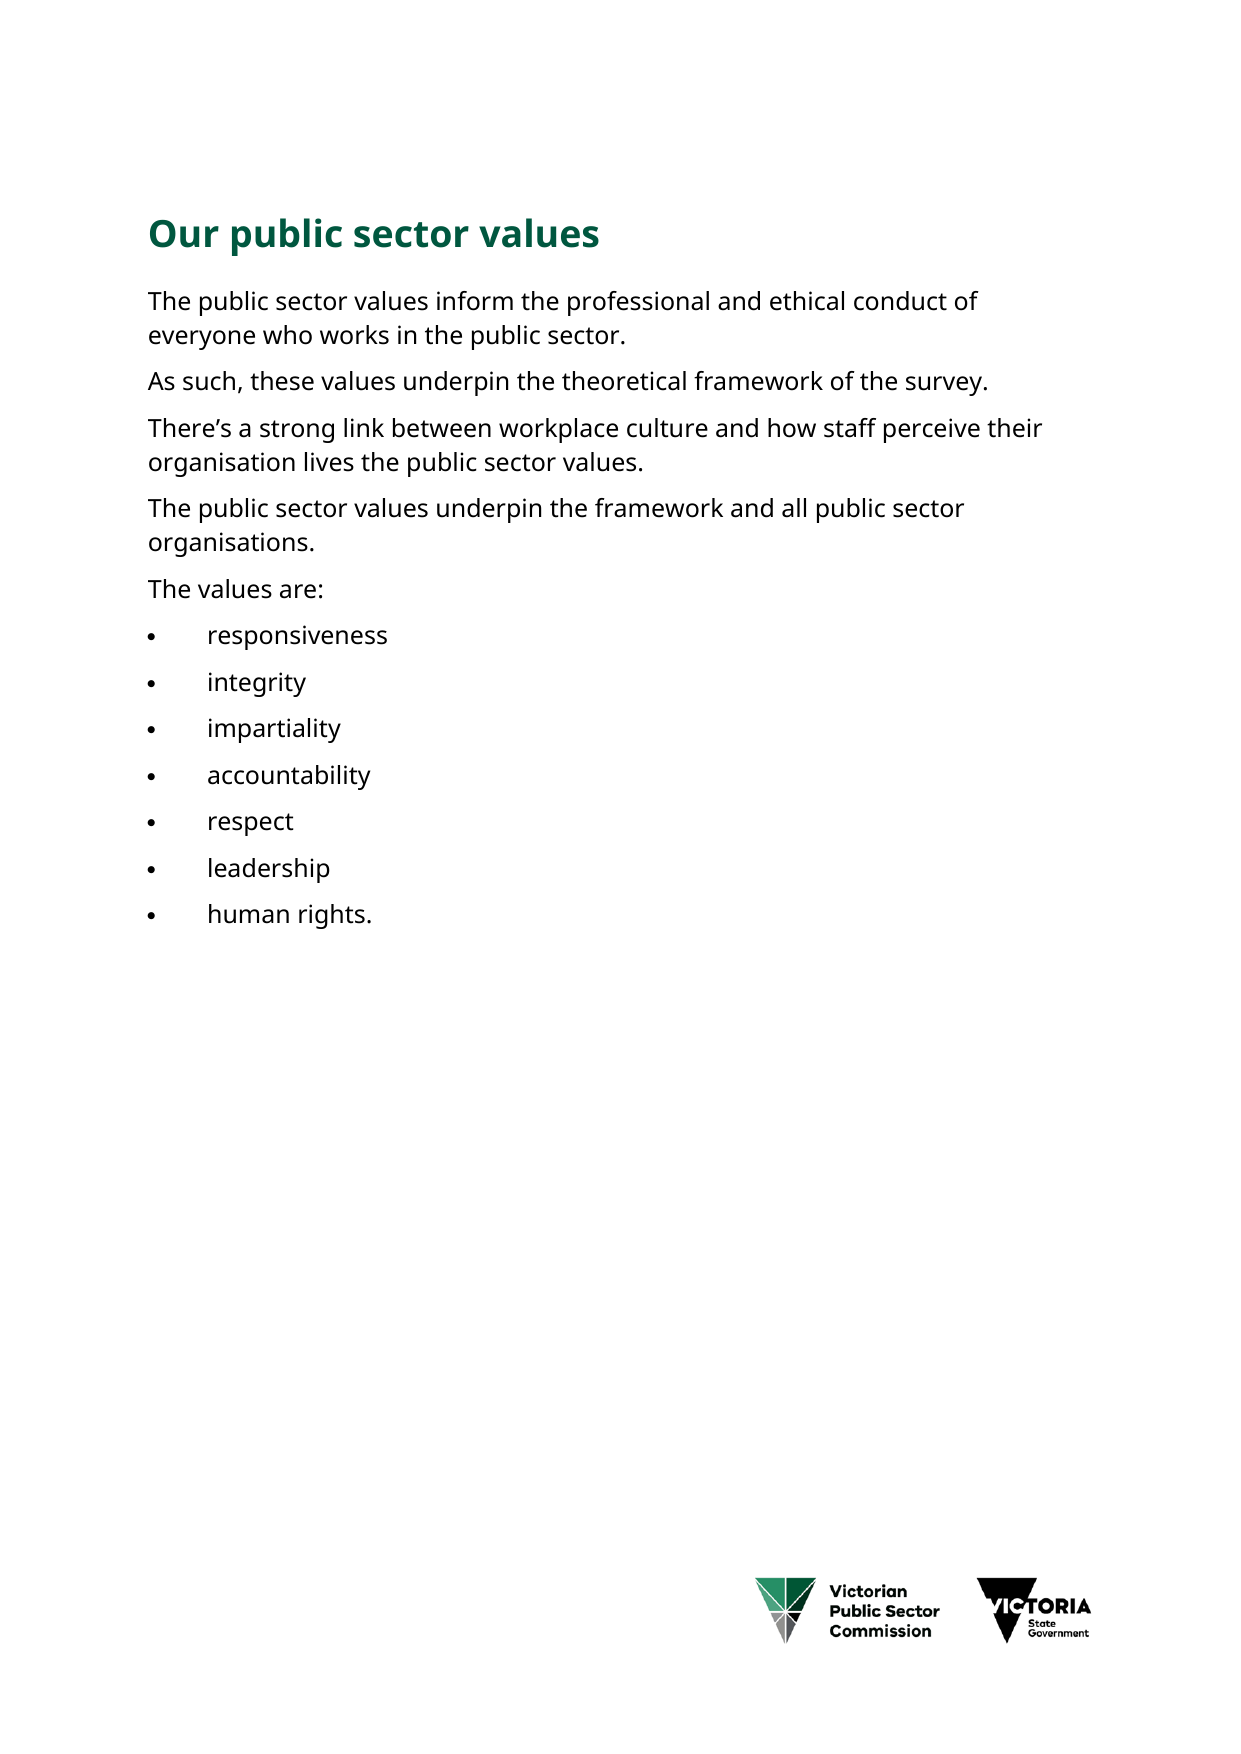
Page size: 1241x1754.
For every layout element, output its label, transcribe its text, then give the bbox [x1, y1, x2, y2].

list accountability [148, 757, 1092, 791]
text As such, these values underpin the theoretical framework of the survey. [148, 364, 1092, 398]
list impartiality [148, 711, 1092, 745]
picture [754, 1577, 1093, 1645]
text The values are: [148, 572, 1092, 606]
list integrity [148, 664, 1092, 698]
text The public sector values underpin the framework and all public sector organisations. [148, 491, 1092, 559]
text The public sector values inform the professional and ethical conduct of everyone who works in the public sector. [148, 283, 1092, 352]
list responsiveness [148, 618, 1092, 652]
list human rights. [148, 897, 1092, 931]
list leadership [148, 850, 1092, 884]
list respect [148, 804, 1092, 838]
text There’s a strong link between workplace culture and how staff perceive their organisation lives the public sector values. [148, 411, 1092, 479]
subtitle Our public sector values [148, 208, 1092, 259]
